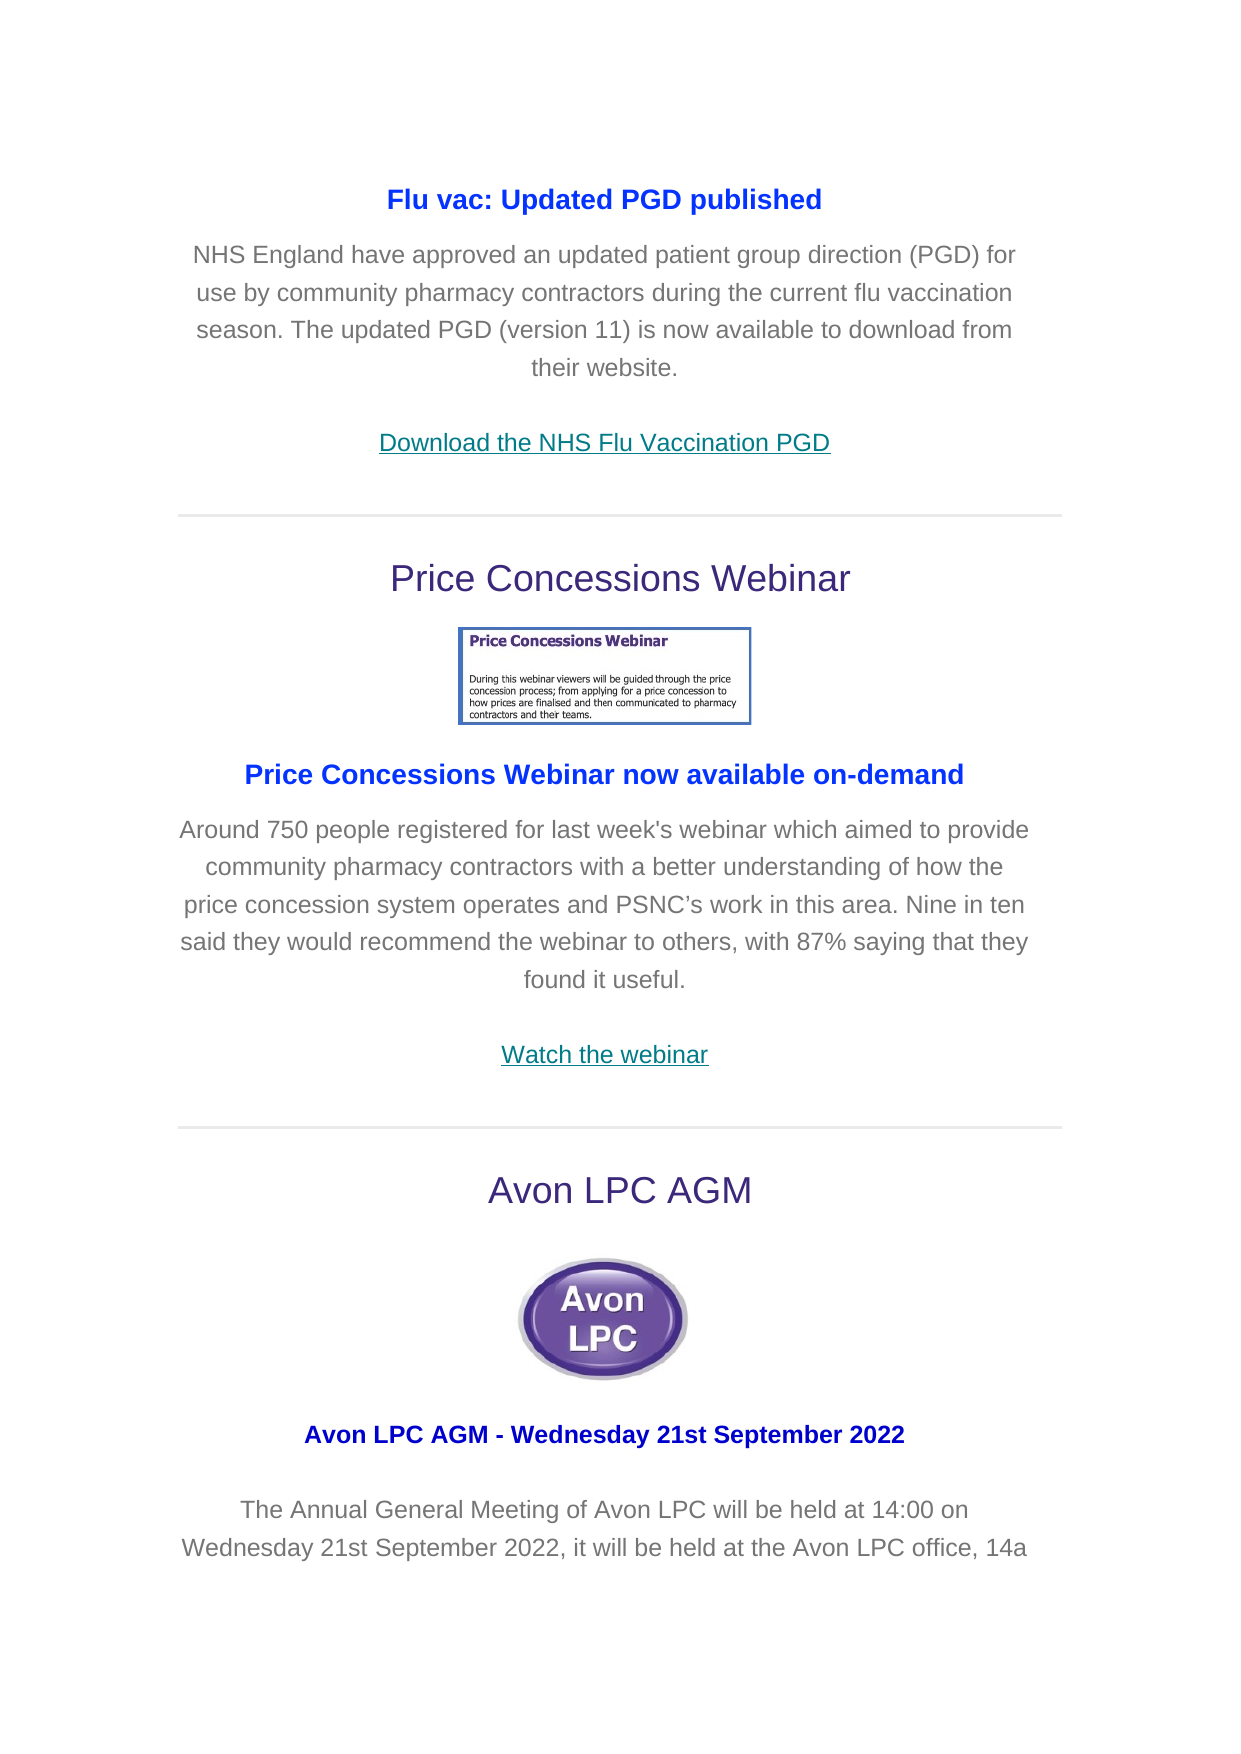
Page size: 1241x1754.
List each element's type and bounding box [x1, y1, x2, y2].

table_cell [150, 150, 1090, 1576]
picture [458, 627, 752, 725]
picture [490, 1240, 719, 1398]
